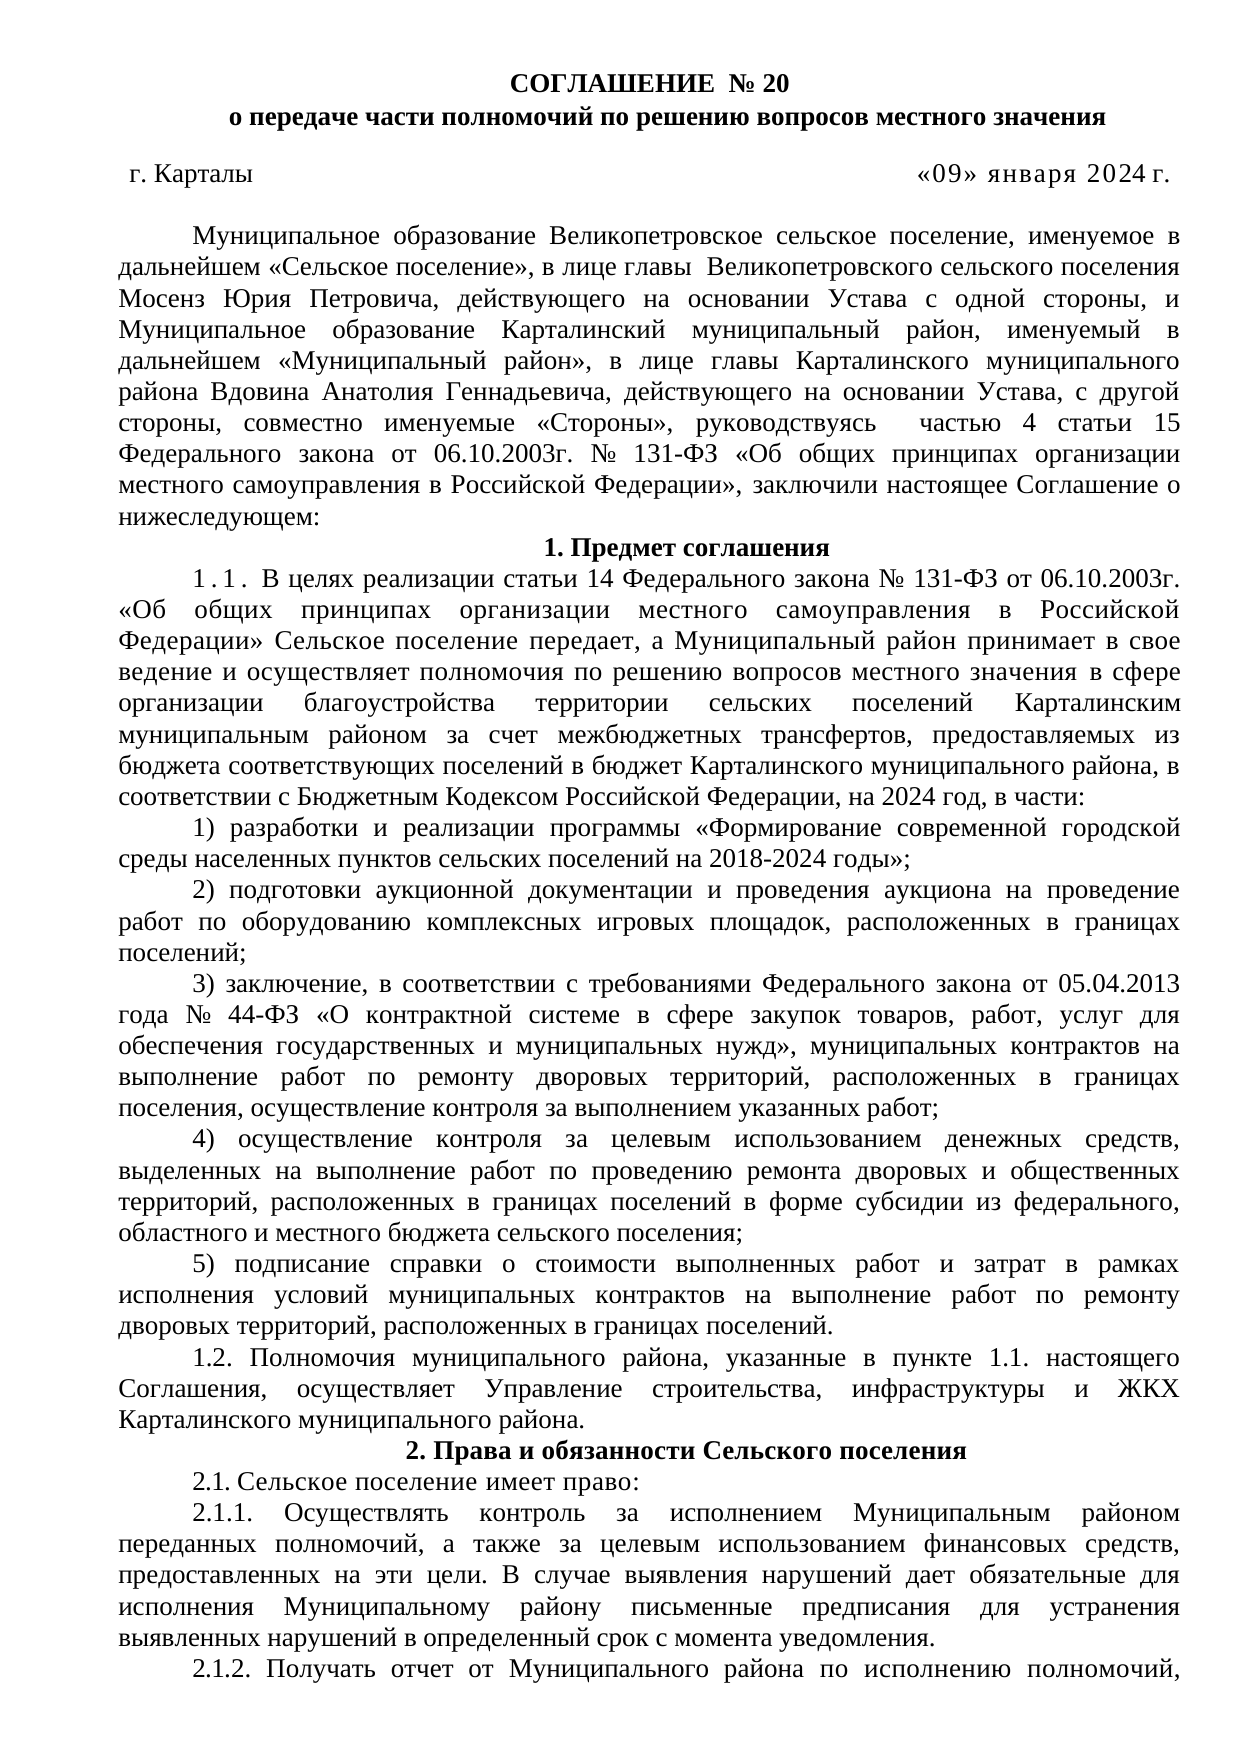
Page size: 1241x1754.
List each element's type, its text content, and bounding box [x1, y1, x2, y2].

text 2.1. Сельское поселение имеет право: [118, 1465, 1181, 1496]
text г. Карталы «09» января 2024 г. [118, 157, 1181, 188]
text 1. Предмет соглашения [118, 531, 1181, 562]
text 2. Права и обязанности Сельского поселения [118, 1434, 1181, 1465]
text 2) подготовки аукционной документации и проведения аукциона на проведение работ по оборудованию комплексных игровых площадок, расположенных в границах поселений; [118, 873, 1181, 967]
text о передаче части полномочий по решению вопросов местного значения [154, 99, 1181, 132]
text Муниципальное образование Великопетровское сельское поселение, именуемое в дальнейшем «Сельское поселение», в лице главы Великопетровского сельского поселения Мосенз Юрия Петровича, действующего на основании Устава с одной стороны, и Муниципальное образование Карталинский муниципальный район, именуемый в дальнейшем «Муниципальный район», в лице главы Карталинского муниципального района Вдовина Анатолия Геннадьевича, действующего на основании Устава, с другой стороны, совместно именуемые «Стороны», руководствуясь частью 4 статьи 15 Федерального закона от 06.10.2003г. № 131-ФЗ «Об общих принципах организации местного самоуправления в Российской Федерации», заключили настоящее Соглашение о нижеследующем: [118, 219, 1181, 531]
text СОГЛАШЕНИЕ № 20 [118, 66, 1181, 99]
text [118, 1652, 1181, 1683]
text 2.1.1. Осуществлять контроль за исполнением Муниципальным районом переданных полномочий, а также за целевым использованием финансовых средств, предоставленных на эти цели. В случае выявления нарушений дает обязательные для исполнения Муниципальному району письменные предписания для устранения выявленных нарушений в определенный срок с момента уведомления. [118, 1496, 1181, 1652]
text 5) подписание справки о стоимости выполненных работ и затрат в рамках исполнения условий муниципальных контрактов на выполнение работ по ремонту дворовых территорий, расположенных в границах поселений. [118, 1247, 1181, 1341]
text 3) заключение, в соответствии с требованиями Федерального закона от 05.04.2013 года № 44-ФЗ «О контрактной системе в сфере закупок товаров, работ, услуг для обеспечения государственных и муниципальных нужд», муниципальных контрактов на выполнение работ по ремонту дворовых территорий, расположенных в границах поселения, осуществление контроля за выполнением указанных работ; [118, 967, 1181, 1123]
text 1.2. Полномочия муниципального района, указанные в пункте 1.1. настоящего Соглашения, осуществляет Управление строительства, инфраструктуры и ЖКХ Карталинского муниципального района. [118, 1341, 1181, 1434]
text 1.1. В целях реализации статьи 14 Федерального закона № 131-ФЗ от 06.10.2003г. «Об общих принципах организации местного самоуправления в Российской Федерации» Сельское поселение передает, а Муниципальный район принимает в свое ведение и осуществляет полномочия по решению вопросов местного значения в сфере организации благоустройства территории сельских поселений Карталинским муниципальным районом за счет межбюджетных трансфертов, предоставляемых из бюджета соответствующих поселений в бюджет Карталинского муниципального района, в соответствии с Бюджетным Кодексом Российской Федерации, на 2024 год, в части: [118, 562, 1181, 811]
text 1) разработки и реализации программы «Формирование современной городской среды населенных пунктов сельских поселений на 2018-2024 годы»; [118, 811, 1181, 873]
text 4) осуществление контроля за целевым использованием денежных средств, выделенных на выполнение работ по проведению ремонта дворовых и общественных территорий, расположенных в границах поселений в форме субсидии из федерального, областного и местного бюджета сельского поселения; [118, 1123, 1181, 1247]
